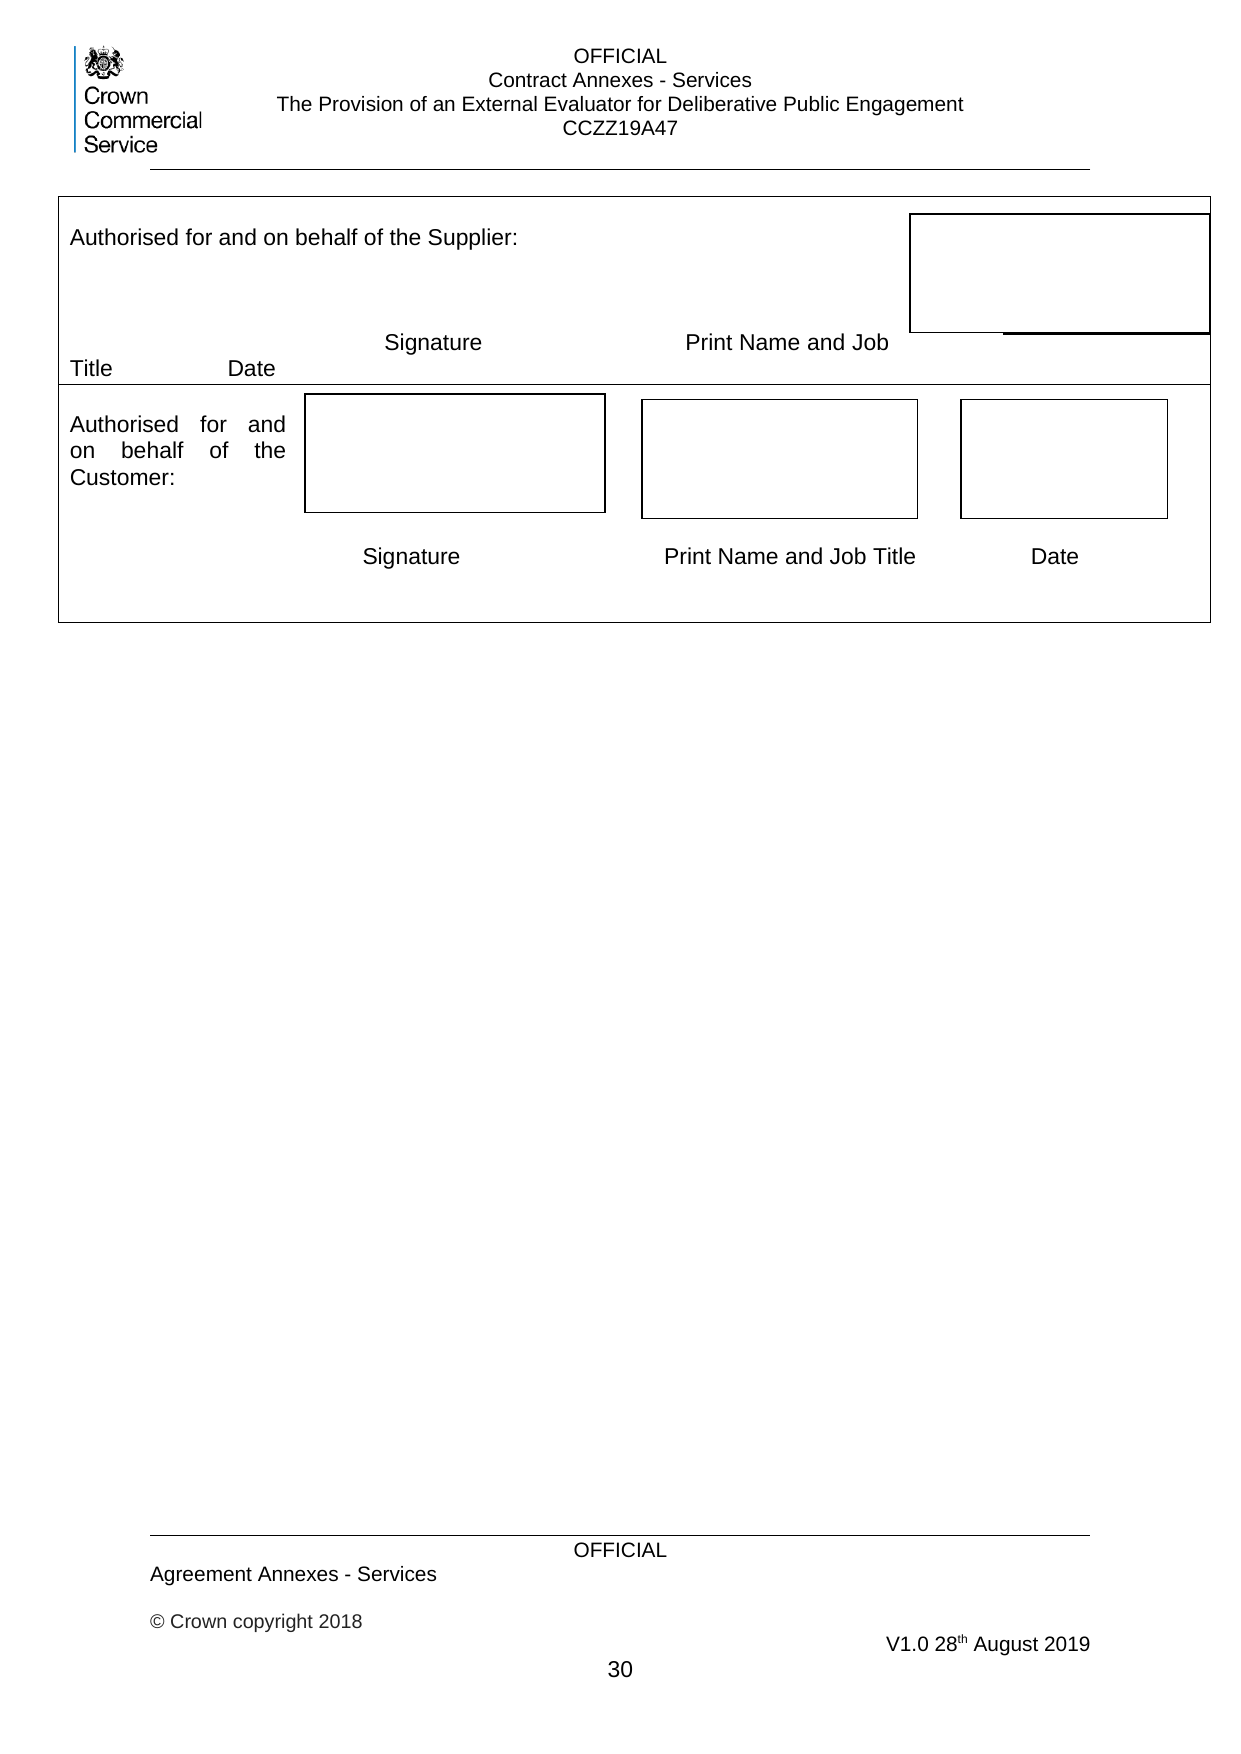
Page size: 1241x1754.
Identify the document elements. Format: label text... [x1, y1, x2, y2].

table_cell Authorised for and on behalf of the Supplier: Signature Print Name and Job Title Date [59, 197, 1210, 383]
table_cell Authorised for and on behalf of the Customer: Signature Print Name and Job Title Date [59, 385, 1210, 622]
picture [73, 45, 202, 153]
